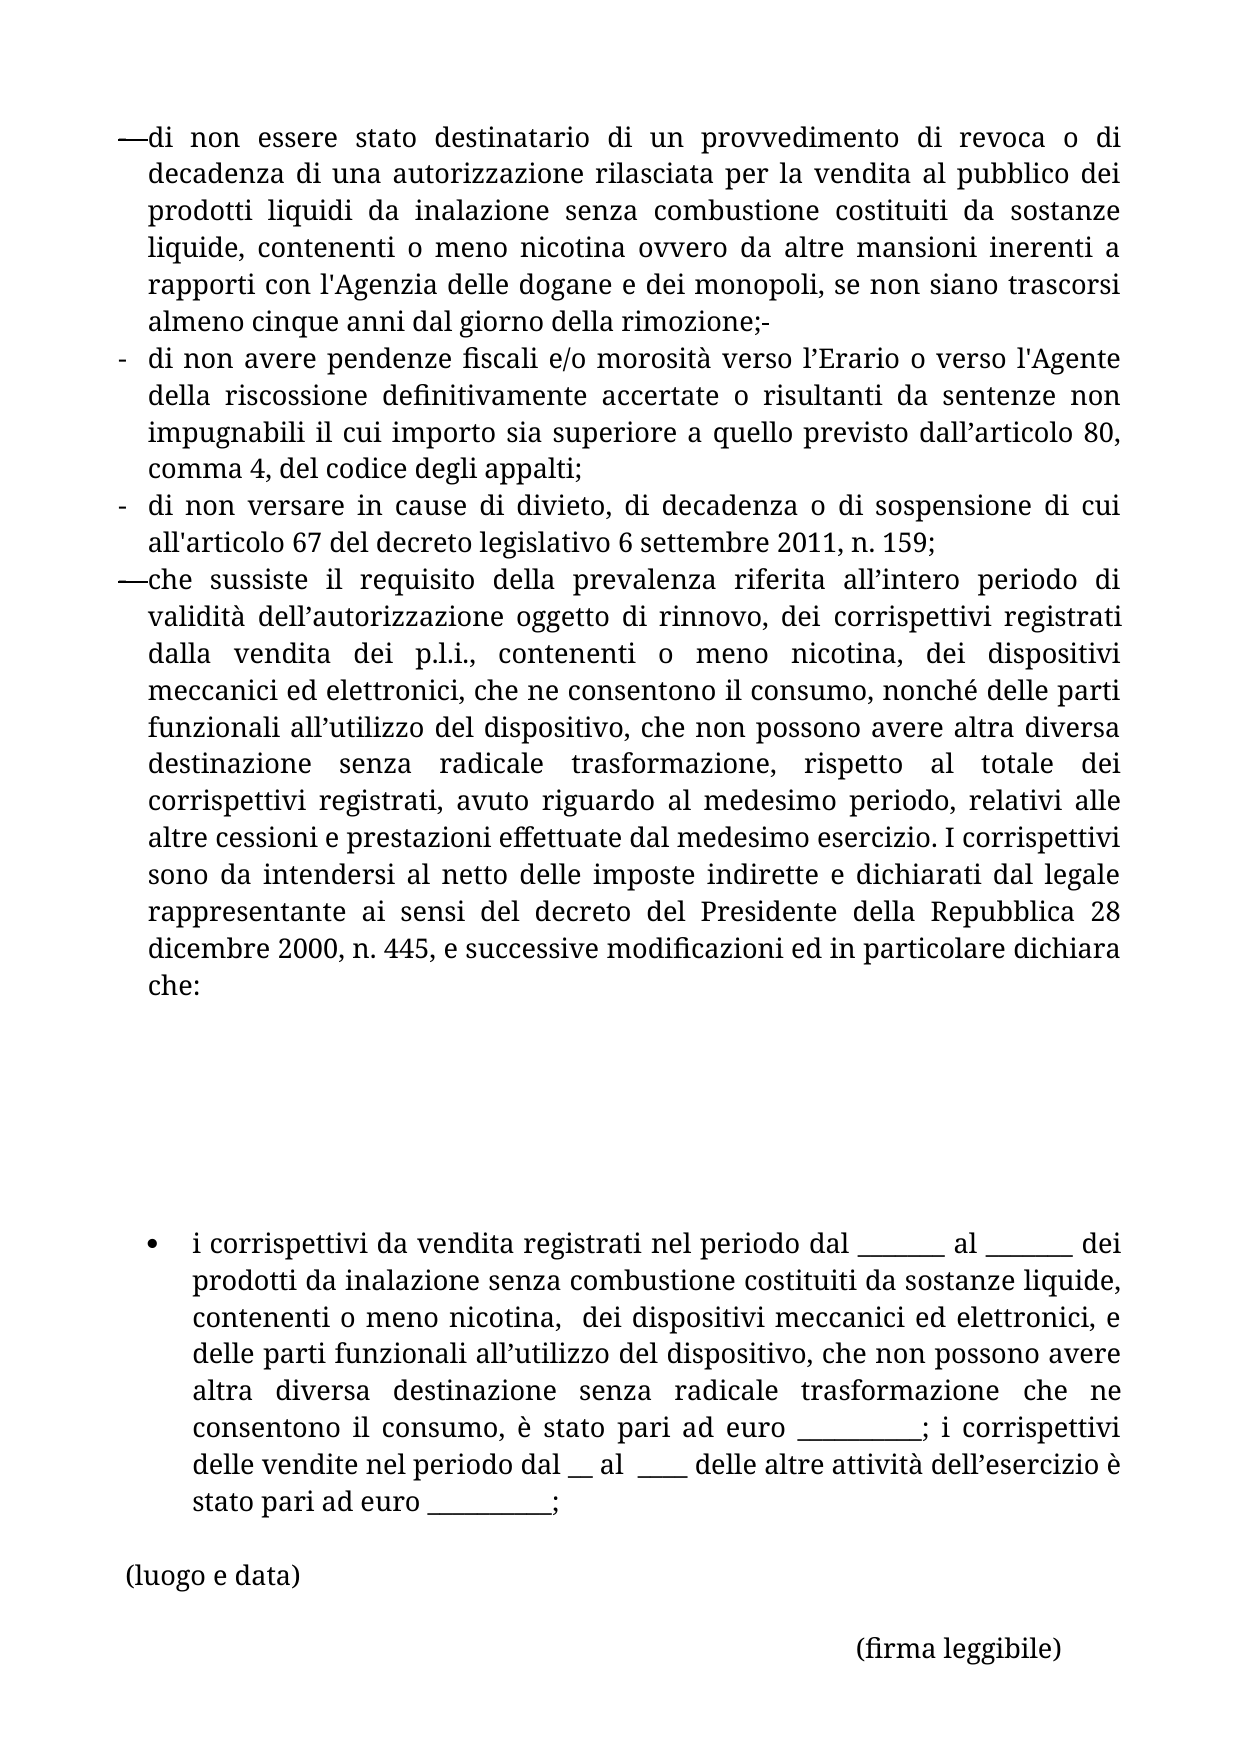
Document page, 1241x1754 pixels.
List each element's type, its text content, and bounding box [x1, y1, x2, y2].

list di non avere pendenze fiscali e/o morosità verso l’Erario o verso l'Agente della riscossione definitivamente accertate o risultanti da sentenze non impugnabili il cui importo sia superiore a quello previsto dall’articolo 80, comma 4, del codice degli appalti; [118, 339, 1122, 487]
list i corrispettivi da vendita registrati nel periodo dal _______ al _______ dei prodotti da inalazione senza combustione costituiti da sostanze liquide, contenenti o meno nicotina, dei dispositivi meccanici ed elettronici, e delle parti funzionali all’utilizzo del dispositivo, che non possono avere altra diversa destinazione senza radicale trasformazione che ne consentono il consumo, è stato pari ad euro __________; i corrispettivi delle vendite nel periodo dal __ al ____ delle altre attività dell’esercizio è stato pari ad euro __________; [148, 1224, 1122, 1519]
list di non essere stato destinatario di un provvedimento di revoca o di decadenza di una autorizzazione rilasciata per la vendita al pubblico dei prodotti liquidi da inalazione senza combustione costituiti da sostanze liquide, contenenti o meno nicotina ovvero da altre mansioni inerenti a rapporti con l'Agenzia delle dogane e dei monopoli, se non siano trascorsi almeno cinque anni dal giorno della rimozione; [118, 118, 1122, 339]
list che sussiste il requisito della prevalenza riferita all’intero periodo di validità dell’autorizzazione oggetto di rinnovo, dei corrispettivi registrati dalla vendita dei p.l.i., contenenti o meno nicotina, dei dispositivi meccanici ed elettronici, che ne consentono il consumo, nonché delle parti funzionali all’utilizzo del dispositivo, che non possono avere altra diversa destinazione senza radicale trasformazione, rispetto al totale dei corrispettivi registrati, avuto riguardo al medesimo periodo, relativi alle altre cessioni e prestazioni effettuate dal medesimo esercizio. I corrispettivi sono da intendersi al netto delle imposte indirette e dichiarati dal legale rappresentante ai sensi del decreto del Presidente della Repubblica 28 dicembre 2000, n. 445, e successive modificazioni ed in particolare dichiara che: [118, 561, 1122, 1003]
list di non versare in cause di divieto, di decadenza o di sospensione di cui all'articolo 67 del decreto legislativo 6 settembre 2011, n. 159; [118, 487, 1122, 561]
text (luogo e data) [118, 1556, 1122, 1593]
text (firma leggibile) [782, 1630, 1122, 1667]
